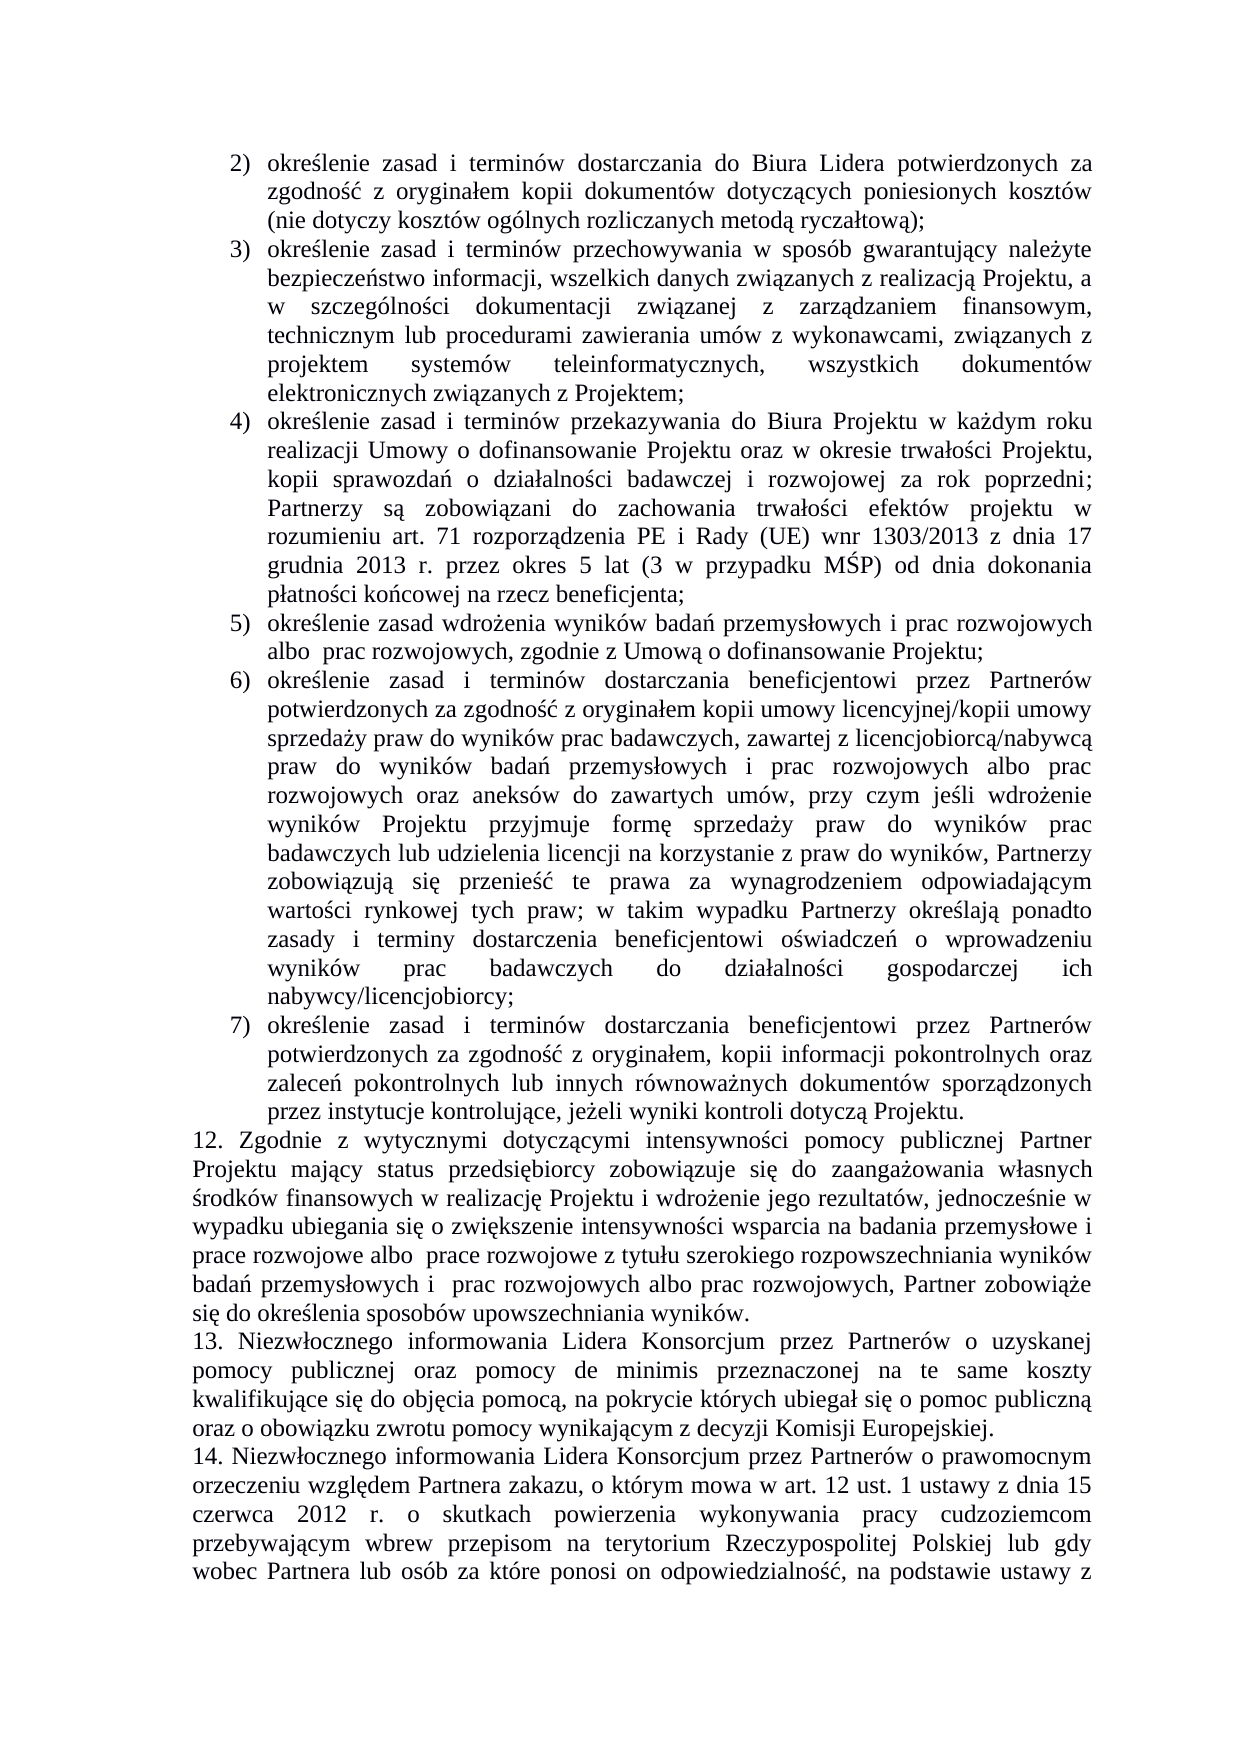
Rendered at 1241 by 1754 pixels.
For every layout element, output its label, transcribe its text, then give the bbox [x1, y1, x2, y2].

text 12. Zgodnie z wytycznymi dotyczącymi intensywności pomocy publicznej Partner Projektu mający status przedsiębiorcy zobowiązuje się do zaangażowania własnych środków finansowych w realizację Projektu i wdrożenie jego rezultatów, jednocześnie w wypadku ubiegania się o zwiększenie intensywności wsparcia na badania przemysłowe i prace rozwojowe albo prace rozwojowe z tytułu szerokiego rozpowszechniania wyników badań przemysłowych i prac rozwojowych albo prac rozwojowych, Partner zobowiąże się do określenia sposobów upowszechniania wyników. [192, 1125, 1093, 1326]
list określenie zasad wdrożenia wyników badań przemysłowych i prac rozwojowych albo prac rozwojowych, zgodnie z Umową o dofinansowanie Projektu; [229, 608, 1093, 665]
list określenie zasad i terminów dostarczania beneficjentowi przez Partnerów potwierdzonych za zgodność z oryginałem kopii umowy licencyjnej/kopii umowy sprzedaży praw do wyników prac badawczych, zawartej z licencjobiorcą/nabywcą praw do wyników badań przemysłowych i prac rozwojowych albo prac rozwojowych oraz aneksów do zawartych umów, przy czym jeśli wdrożenie wyników Projektu przyjmuje formę sprzedaży praw do wyników prac badawczych lub udzielenia licencji na korzystanie z praw do wyników, Partnerzy zobowiązują się przenieść te prawa za wynagrodzeniem odpowiadającym wartości rynkowej tych praw; w takim wypadku Partnerzy określają ponadto zasady i terminy dostarczenia beneficjentowi oświadczeń o wprowadzeniu wyników prac badawczych do działalności gospodarczej ich nabywcy/licencjobiorcy; [229, 665, 1093, 1010]
list określenie zasad i terminów dostarczania beneficjentowi przez Partnerów potwierdzonych za zgodność z oryginałem, kopii informacji pokontrolnych oraz zaleceń pokontrolnych lub innych równoważnych dokumentów sporządzonych przez instytucje kontrolujące, jeżeli wyniki kontroli dotyczą Projektu. [229, 1010, 1093, 1125]
list określenie zasad i terminów przekazywania do Biura Projektu w każdym roku realizacji Umowy o dofinansowanie Projektu oraz w okresie trwałości Projektu, kopii sprawozdań o działalności badawczej i rozwojowej za rok poprzedni; Partnerzy są zobowiązani do zachowania trwałości efektów projektu w rozumieniu art. 71 rozporządzenia PE i Rady (UE) wnr 1303/2013 z dnia 17 grudnia 2013 r. przez okres 5 lat (3 w przypadku MŚP) od dnia dokonania płatności końcowej na rzecz beneficjenta; [229, 406, 1093, 608]
list określenie zasad i terminów dostarczania do Biura Lidera potwierdzonych za zgodność z oryginałem kopii dokumentów dotyczących poniesionych kosztów (nie dotyczy kosztów ogólnych rozliczanych metodą ryczałtową); [229, 148, 1093, 234]
text 13. Niezwłocznego informowania Lidera Konsorcjum przez Partnerów o uzyskanej pomocy publicznej oraz pomocy de minimis przeznaczonej na te same koszty kwalifikujące się do objęcia pomocą, na pokrycie których ubiegał się o pomoc publiczną oraz o obowiązku zwrotu pomocy wynikającym z decyzji Komisji Europejskiej. [192, 1326, 1093, 1441]
list określenie zasad i terminów przechowywania w sposób gwarantujący należyte bezpieczeństwo informacji, wszelkich danych związanych z realizacją Projektu, a w szczególności dokumentacji związanej z zarządzaniem finansowym, technicznym lub procedurami zawierania umów z wykonawcami, związanych z projektem systemów teleinformatycznych, wszystkich dokumentów elektronicznych związanych z Projektem; [229, 234, 1093, 406]
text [192, 1441, 1093, 1585]
